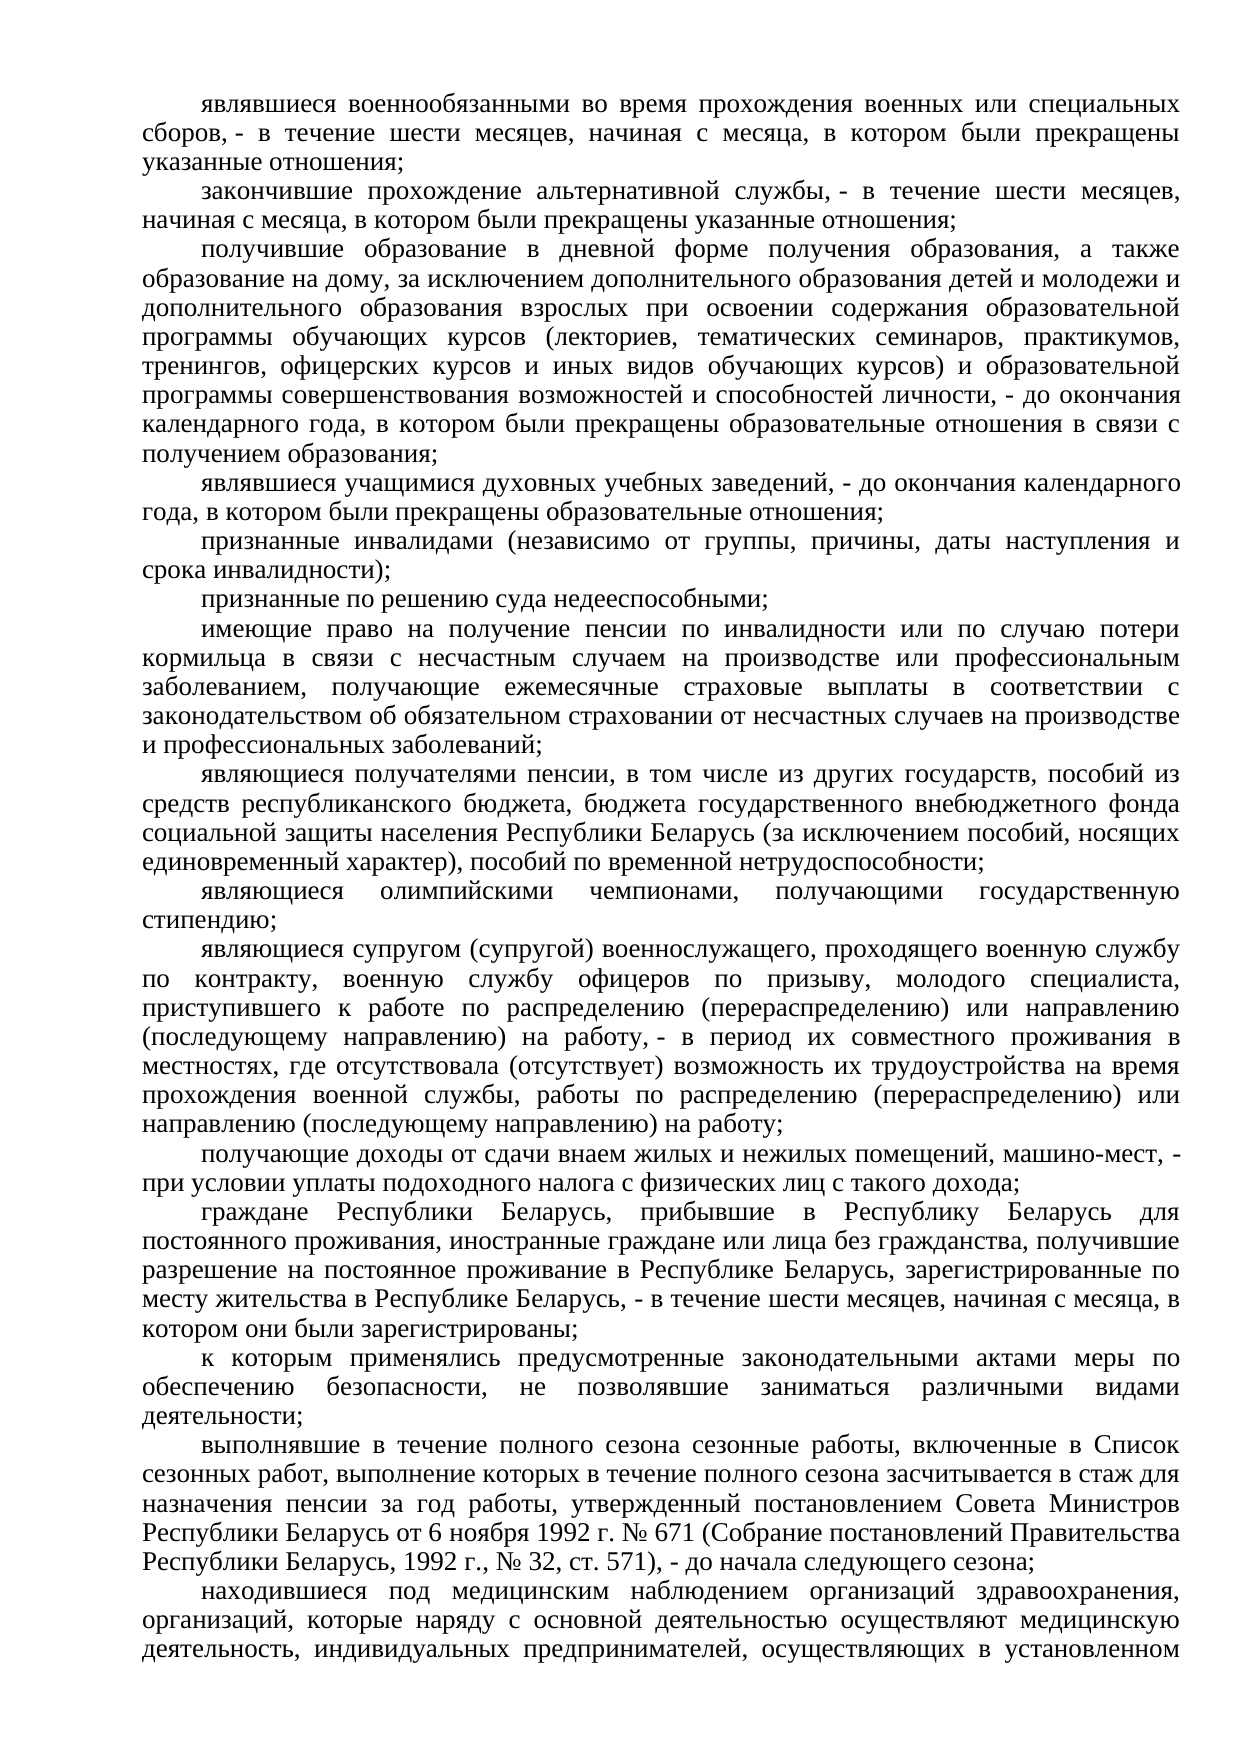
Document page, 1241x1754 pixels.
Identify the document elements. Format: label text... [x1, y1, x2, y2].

text являвшиеся военнообязанными во время прохождения военных или специальных сборов, - в течение шести месяцев, начиная с месяца, в котором были прекращены указанные отношения; [142, 89, 1181, 176]
text к которым применялись предусмотренные законодательными актами меры по обеспечению безопасности, не позволявшие заниматься различными видами деятельности; [142, 1343, 1181, 1430]
text выполнявшие в течение полного сезона сезонные работы, включенные в Список сезонных работ, выполнение которых в течение полного сезона засчитывается в стаж для назначения пенсии за год работы, утвержденный постановлением Совета Министров Республики Беларусь от 6 ноября 1992 г. № 671 (Собрание постановлений Правительства Республики Беларусь, 1992 г., № 32, ст. 571), - до начала следующего сезона; [142, 1430, 1181, 1576]
text граждане Республики Беларусь, прибывшие в Республику Беларусь для постоянного проживания, иностранные граждане или лица без гражданства, получившие разрешение на постоянное проживание в Республике Беларусь, зарегистрированные по месту жительства в Республике Беларусь, - в течение шести месяцев, начиная с месяца, в котором они были зарегистрированы; [142, 1197, 1181, 1343]
text получающие доходы от сдачи внаем жилых и нежилых помещений, машино-мест, - при условии уплаты подоходного налога с физических лиц с такого дохода; [142, 1139, 1181, 1197]
text признанные инвалидами (независимо от группы, причины, даты наступления и срока инвалидности); [142, 526, 1181, 584]
text являющиеся получателями пенсии, в том числе из других государств, пособий из средств республиканского бюджета, бюджета государственного внебюджетного фонда социальной защиты населения Республики Беларусь (за исключением пособий, носящих единовременный характер), пособий по временной нетрудоспособности; [142, 759, 1181, 876]
text являющиеся супругом (супругой) военнослужащего, проходящего военную службу по контракту, военную службу офицеров по призыву, молодого специалиста, приступившего к работе по распределению (перераспределению) или направлению (последующему направлению) на работу, - в период их совместного проживания в местностях, где отсутствовала (отсутствует) возможность их трудоустройства на время прохождения военной службы, работы по распределению (перераспределению) или направлению (последующему направлению) на работу; [142, 934, 1181, 1139]
text имеющие право на получение пенсии по инвалидности или по случаю потери кормильца в связи с несчастным случаем на производстве или профессиональным заболеванием, получающие ежемесячные страховые выплаты в соответствии с законодательством об обязательном страховании от несчастных случаев на производстве и профессиональных заболеваний; [142, 614, 1181, 759]
text являющиеся олимпийскими чемпионами, получающими государственную стипендию; [142, 876, 1181, 934]
text закончившие прохождение альтернативной службы, - в течение шести месяцев, начиная с месяца, в котором были прекращены указанные отношения; [142, 176, 1181, 234]
text являвшиеся учащимися духовных учебных заведений, - до окончания календарного года, в котором были прекращены образовательные отношения; [142, 468, 1181, 526]
text получившие образование в дневной форме получения образования, а также образование на дому, за исключением дополнительного образования детей и молодежи и дополнительного образования взрослых при освоении содержания образовательной программы обучающих курсов (лекториев, тематических семинаров, практикумов, тренингов, офицерских курсов и иных видов обучающих курсов) и образовательной программы совершенствования возможностей и способностей личности, - до окончания календарного года, в котором были прекращены образовательные отношения в связи с получением образования; [142, 234, 1181, 468]
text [142, 1576, 1181, 1664]
text признанные по решению суда недееспособными; [142, 584, 1181, 614]
